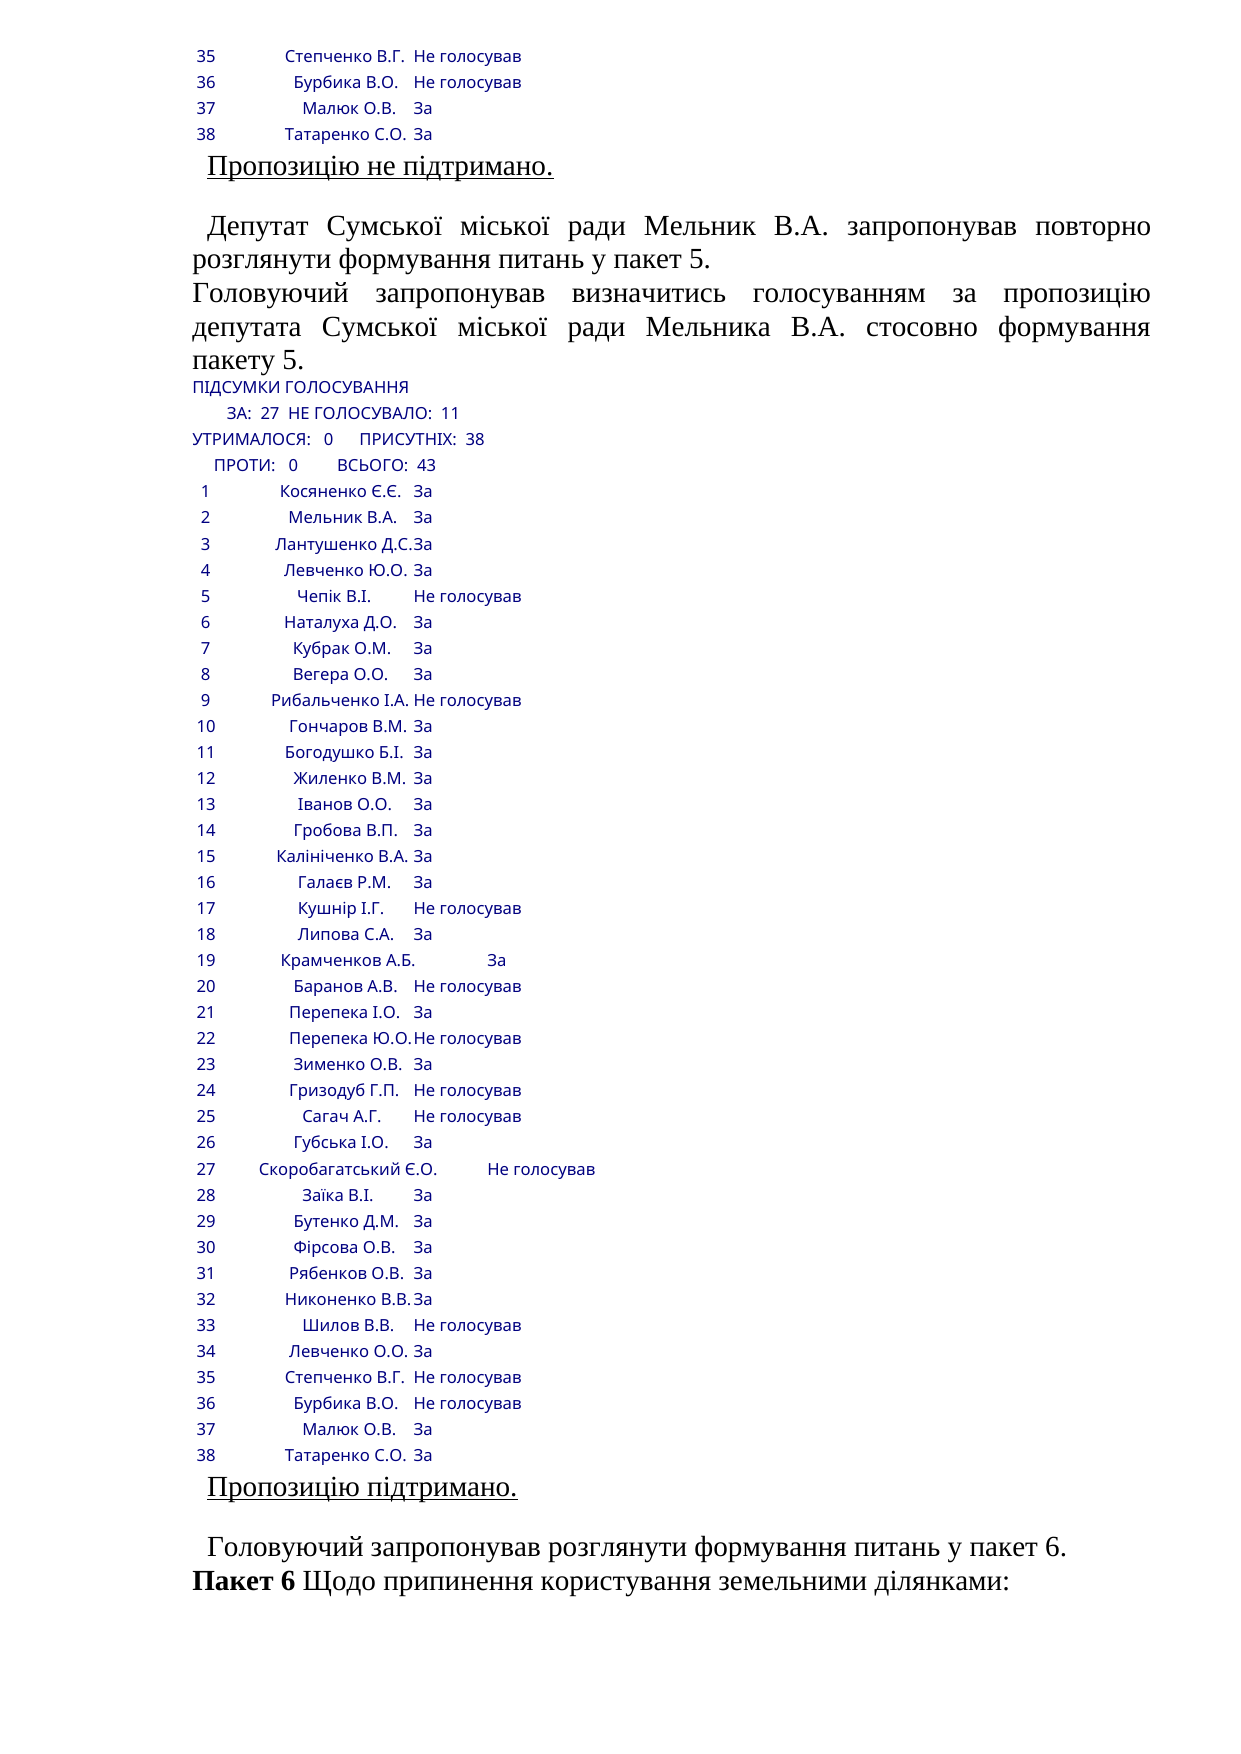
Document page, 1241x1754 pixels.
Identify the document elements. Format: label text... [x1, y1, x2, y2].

text 16 Галаєв Р.М. За [192, 871, 1152, 893]
text 34 Левченко О.О. За [192, 1339, 1152, 1362]
text 6 Наталуха Д.О. За [192, 610, 1152, 633]
text 23 Зименко О.В. За [192, 1053, 1152, 1076]
text ЗА: 27 НЕ ГОЛОСУВАЛО: 11 [192, 402, 1152, 424]
text 19 Крамченков А.Б. За [192, 949, 1152, 971]
text 36 Бурбика В.О. Не голосував [192, 1391, 1152, 1414]
text 5 Чепік В.І. Не голосував [192, 584, 1152, 607]
text 36 Бурбика В.О. Не голосував [192, 70, 1152, 93]
text 26 Губська І.О. За [192, 1131, 1152, 1154]
text 27 Скоробагатський Є.О. Не голосував [192, 1157, 1152, 1180]
text Депутат Сумської міської ради Мельник В.А. запропонував повторно розглянути формування питань у пакет 5. [192, 208, 1152, 275]
text УТРИМАЛОСЯ: 0 ПРИСУТНІХ: 38 [192, 428, 1152, 451]
text Пропозицію не підтримано. [207, 148, 1152, 182]
text 35 Степченко В.Г. Не голосував [192, 1365, 1152, 1388]
text 3 Лантушенко Д.С. За [192, 532, 1152, 555]
text 22 Перепека Ю.О. Не голосував [192, 1027, 1152, 1049]
text 30 Фірсова О.В. За [192, 1235, 1152, 1258]
text 15 Калініченко В.А. За [192, 844, 1152, 867]
text 37 Малюк О.В. За [192, 1417, 1152, 1440]
text 37 Малюк О.В. За [192, 96, 1152, 119]
text 20 Баранов А.В. Не голосував [192, 975, 1152, 997]
text 10 Гончаров В.М. За [192, 714, 1152, 737]
text 1 Косяненко Є.Є. За [192, 480, 1152, 503]
text 31 Рябенков О.В. За [192, 1261, 1152, 1284]
text 25 Сагач А.Г. Не голосував [192, 1105, 1152, 1128]
text 14 Гробова В.П. За [192, 818, 1152, 841]
text 38 Татаренко С.О. За [192, 122, 1152, 145]
text 13 Іванов О.О. За [192, 792, 1152, 815]
text 33 Шилов В.В. Не голосував [192, 1313, 1152, 1336]
text ПРОТИ: 0 ВСЬОГО: 43 [192, 454, 1152, 477]
text 35 Степченко В.Г. Не голосував [192, 44, 1152, 67]
text ПІДСУМКИ ГОЛОСУВАННЯ [192, 376, 1152, 398]
text 28 Заїка В.І. За [192, 1183, 1152, 1206]
text 24 Гризодуб Г.П. Не голосував [192, 1079, 1152, 1102]
text Пропозицію підтримано. [207, 1469, 1152, 1503]
text 18 Липова С.А. За [192, 923, 1152, 945]
text Головуючий запропонував визначитись голосуванням за пропозицію депутата Сумської міської ради Мельника В.А. стосовно формування пакету 5. [192, 275, 1152, 376]
text 38 Татаренко С.О. За [192, 1443, 1152, 1466]
text 29 Бутенко Д.М. За [192, 1209, 1152, 1232]
text 8 Вегера О.О. За [192, 662, 1152, 685]
text Головуючий запропонував розглянути формування питань у пакет 6. [192, 1529, 1152, 1563]
text 21 Перепека І.О. За [192, 1001, 1152, 1023]
text 11 Богодушко Б.І. За [192, 740, 1152, 763]
text 12 Жиленко В.М. За [192, 766, 1152, 789]
text 4 Левченко Ю.О. За [192, 558, 1152, 581]
text 2 Мельник В.А. За [192, 506, 1152, 529]
text 32 Никоненко В.В. За [192, 1287, 1152, 1310]
text Пакет 6 Щодо припинення користування земельними ділянками: [192, 1563, 1152, 1596]
text 17 Кушнір І.Г. Не голосував [192, 897, 1152, 919]
text 9 Рибальченко І.А. Не голосував [192, 688, 1152, 711]
text 7 Кубрак О.М. За [192, 636, 1152, 659]
